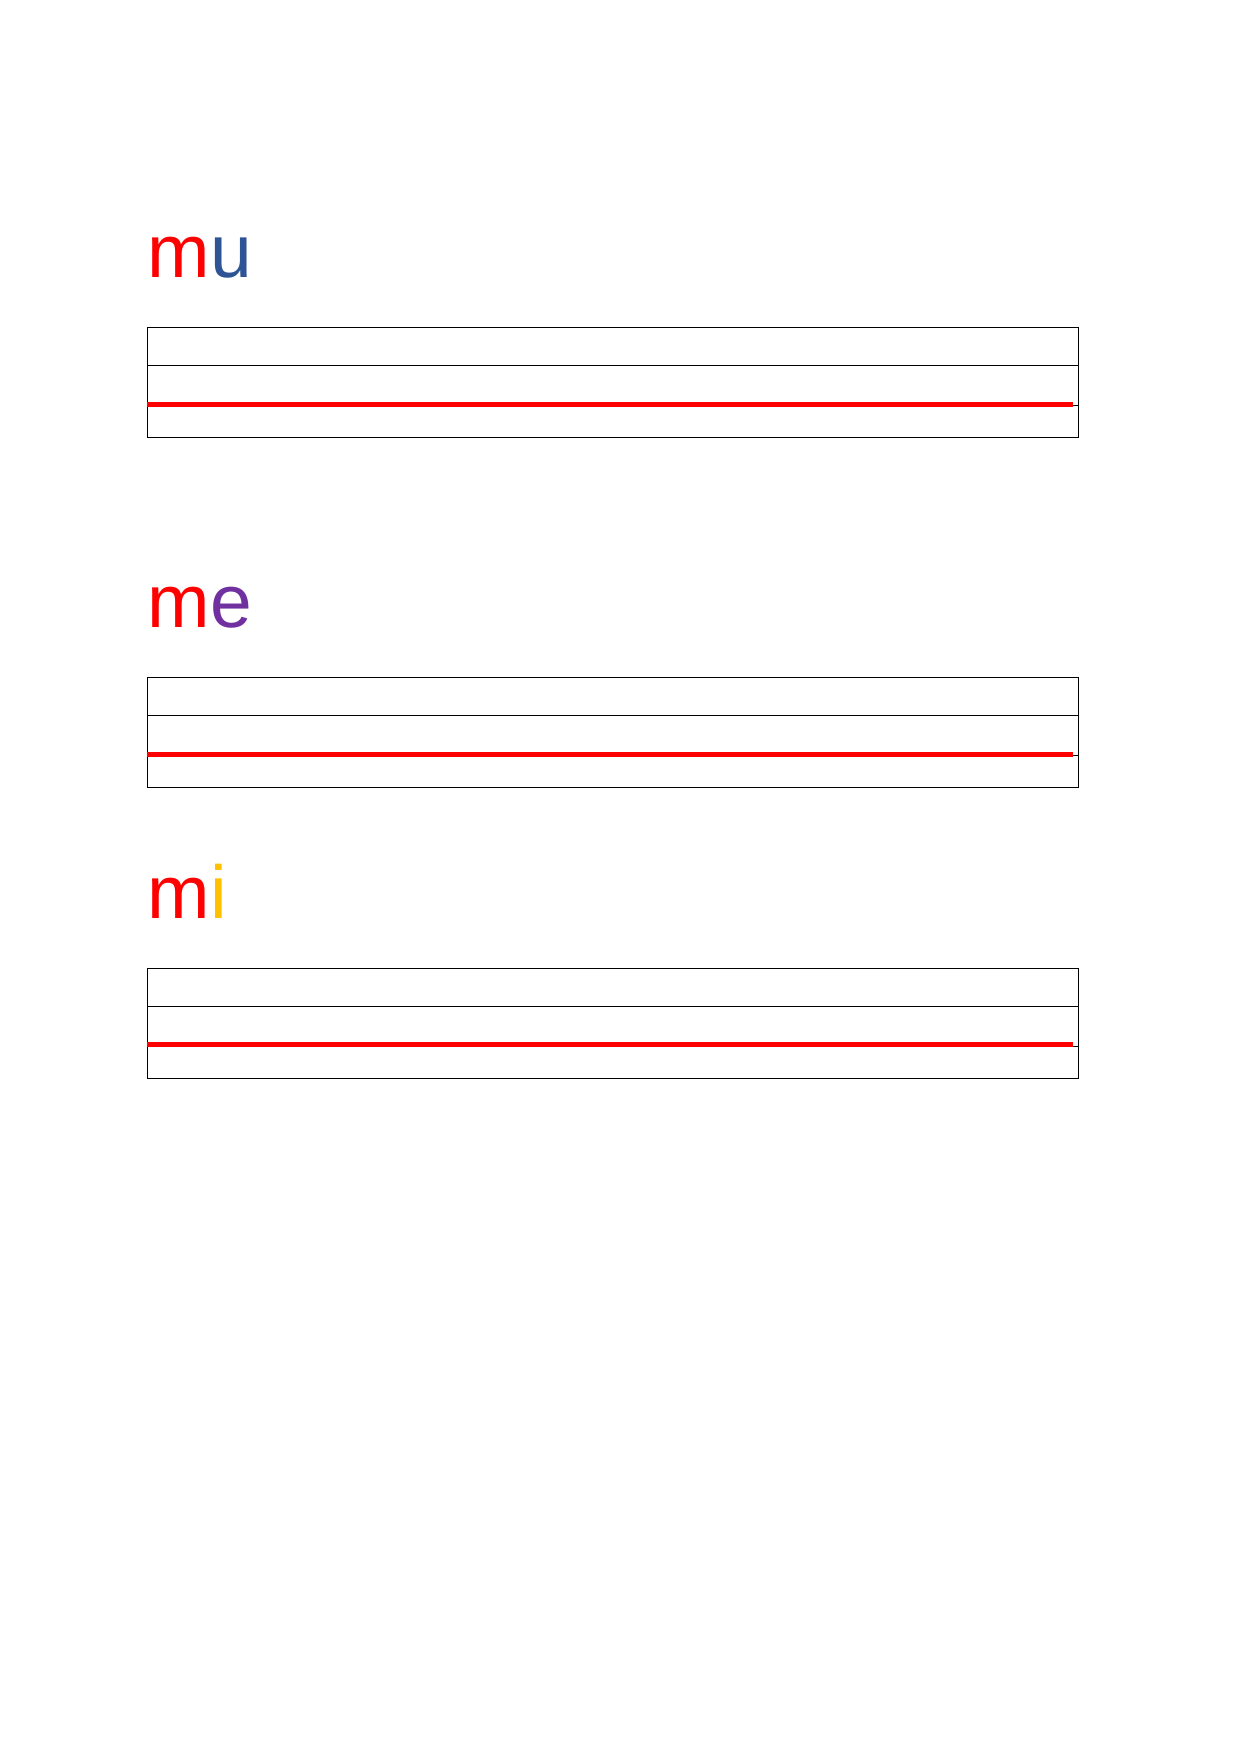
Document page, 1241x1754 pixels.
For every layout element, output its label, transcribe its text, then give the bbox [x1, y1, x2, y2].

table_cell [148, 406, 1078, 437]
text mi [148, 848, 1093, 934]
table_cell [148, 716, 1078, 755]
text mu [148, 207, 1093, 293]
table_header [148, 969, 1078, 1006]
text me [148, 557, 1093, 643]
table_cell [148, 366, 1078, 405]
table_header [148, 328, 1078, 365]
table_cell [148, 1047, 1078, 1078]
table_cell [148, 756, 1078, 787]
table_header [148, 678, 1078, 715]
table_cell [148, 1007, 1078, 1046]
